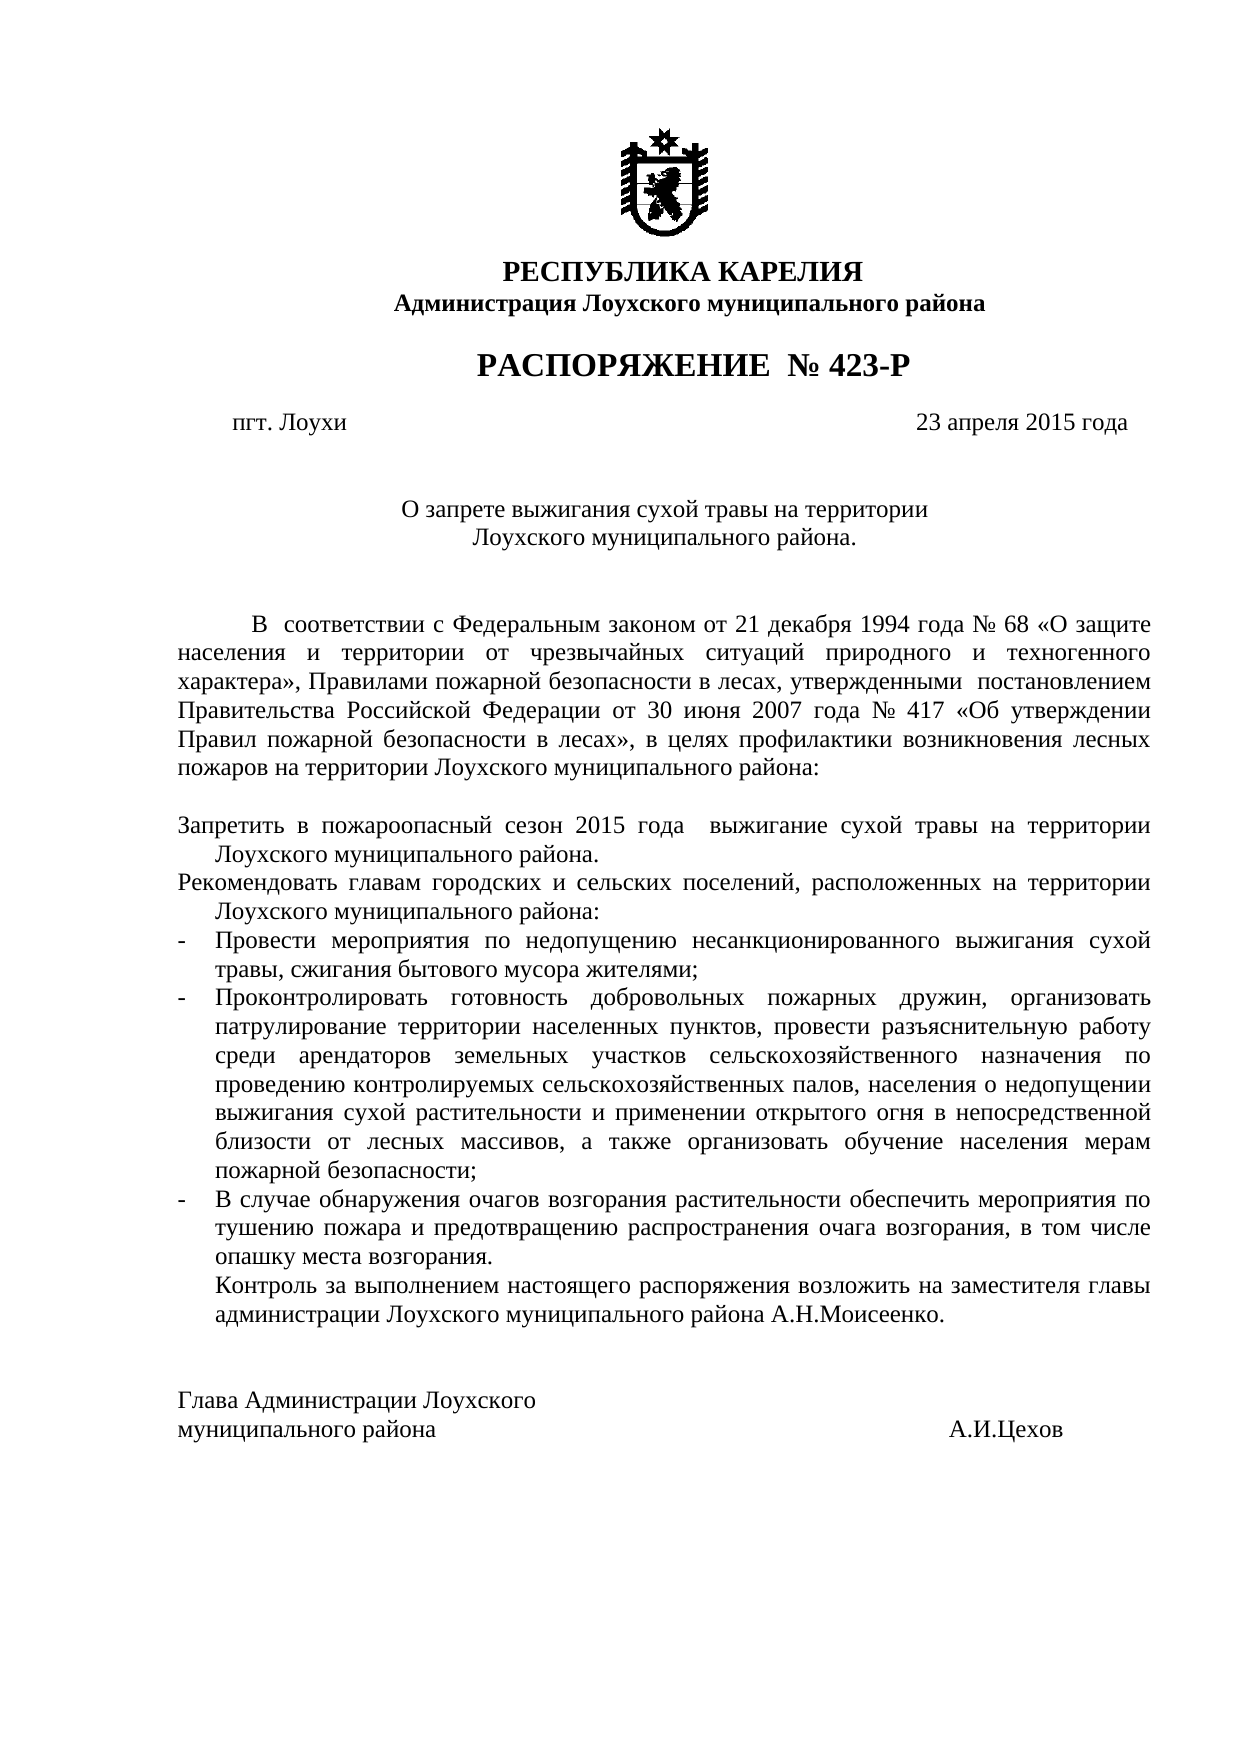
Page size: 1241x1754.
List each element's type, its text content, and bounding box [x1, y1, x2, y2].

subtitle РАСПОРЯЖЕНИЕ № 423-Р [177, 345, 1152, 383]
list Провести мероприятия по недопущению несанкционированного выжигания сухой травы, сжигания бытового мусора жителями; [177, 925, 1152, 982]
text пгт. Лоухи 23 апреля 2015 года [177, 407, 1152, 436]
text Контроль за выполнением настоящего распоряжения возложить на заместителя главы администрации Лоухского муниципального района А.Н.Моисеенко. [177, 1270, 1152, 1327]
subtitle Администрация Лоухского муниципального района [177, 288, 1152, 316]
text В соответствии с Федеральным законом от 21 декабря 1994 года № 68 «О защите населения и территории от чрезвычайных ситуаций природного и техногенного характера», Правилами пожарной безопасности в лесах, утвержденными постановлением Правительства Российской Федерации от 30 июня 2007 года № 417 «Об утверждении Правил пожарной безопасности в лесах», в целях профилактики возникновения лесных пожаров на территории Лоухского муниципального района: [177, 609, 1152, 781]
text Запретить в пожароопасный сезон 2015 года выжигание сухой травы на территории Лоухского муниципального района. [177, 810, 1152, 867]
text Глава Администрации Лоухского [177, 1385, 1152, 1414]
text Рекомендовать главам городских и сельских поселений, расположенных на территории Лоухского муниципального района: [177, 867, 1152, 925]
list В случае обнаружения очагов возгорания растительности обеспечить мероприятия по тушению пожара и предотвращению распространения очага возгорания, в том числе опашку места возгорания. [177, 1184, 1152, 1270]
text О запрете выжигания сухой травы на территории [177, 494, 1152, 522]
text муниципального района А.И.Цехов [177, 1414, 1152, 1442]
subtitle РЕСПУБЛИКА КАРЕЛИЯ [177, 254, 1152, 288]
text Лоухского муниципального района. [177, 522, 1152, 551]
list Проконтролировать готовность добровольных пожарных дружин, организовать патрулирование территории населенных пунктов, провести разъяснительную работу среди арендаторов земельных участков сельскохозяйственного назначения по проведению контролируемых сельскохозяйственных палов, населения о недопущении выжигания сухой растительности и применении открытого огня в непосредственной близости от лесных массивов, а также организовать обучение населения мерам пожарной безопасности; [177, 982, 1152, 1184]
picture [605, 118, 724, 254]
